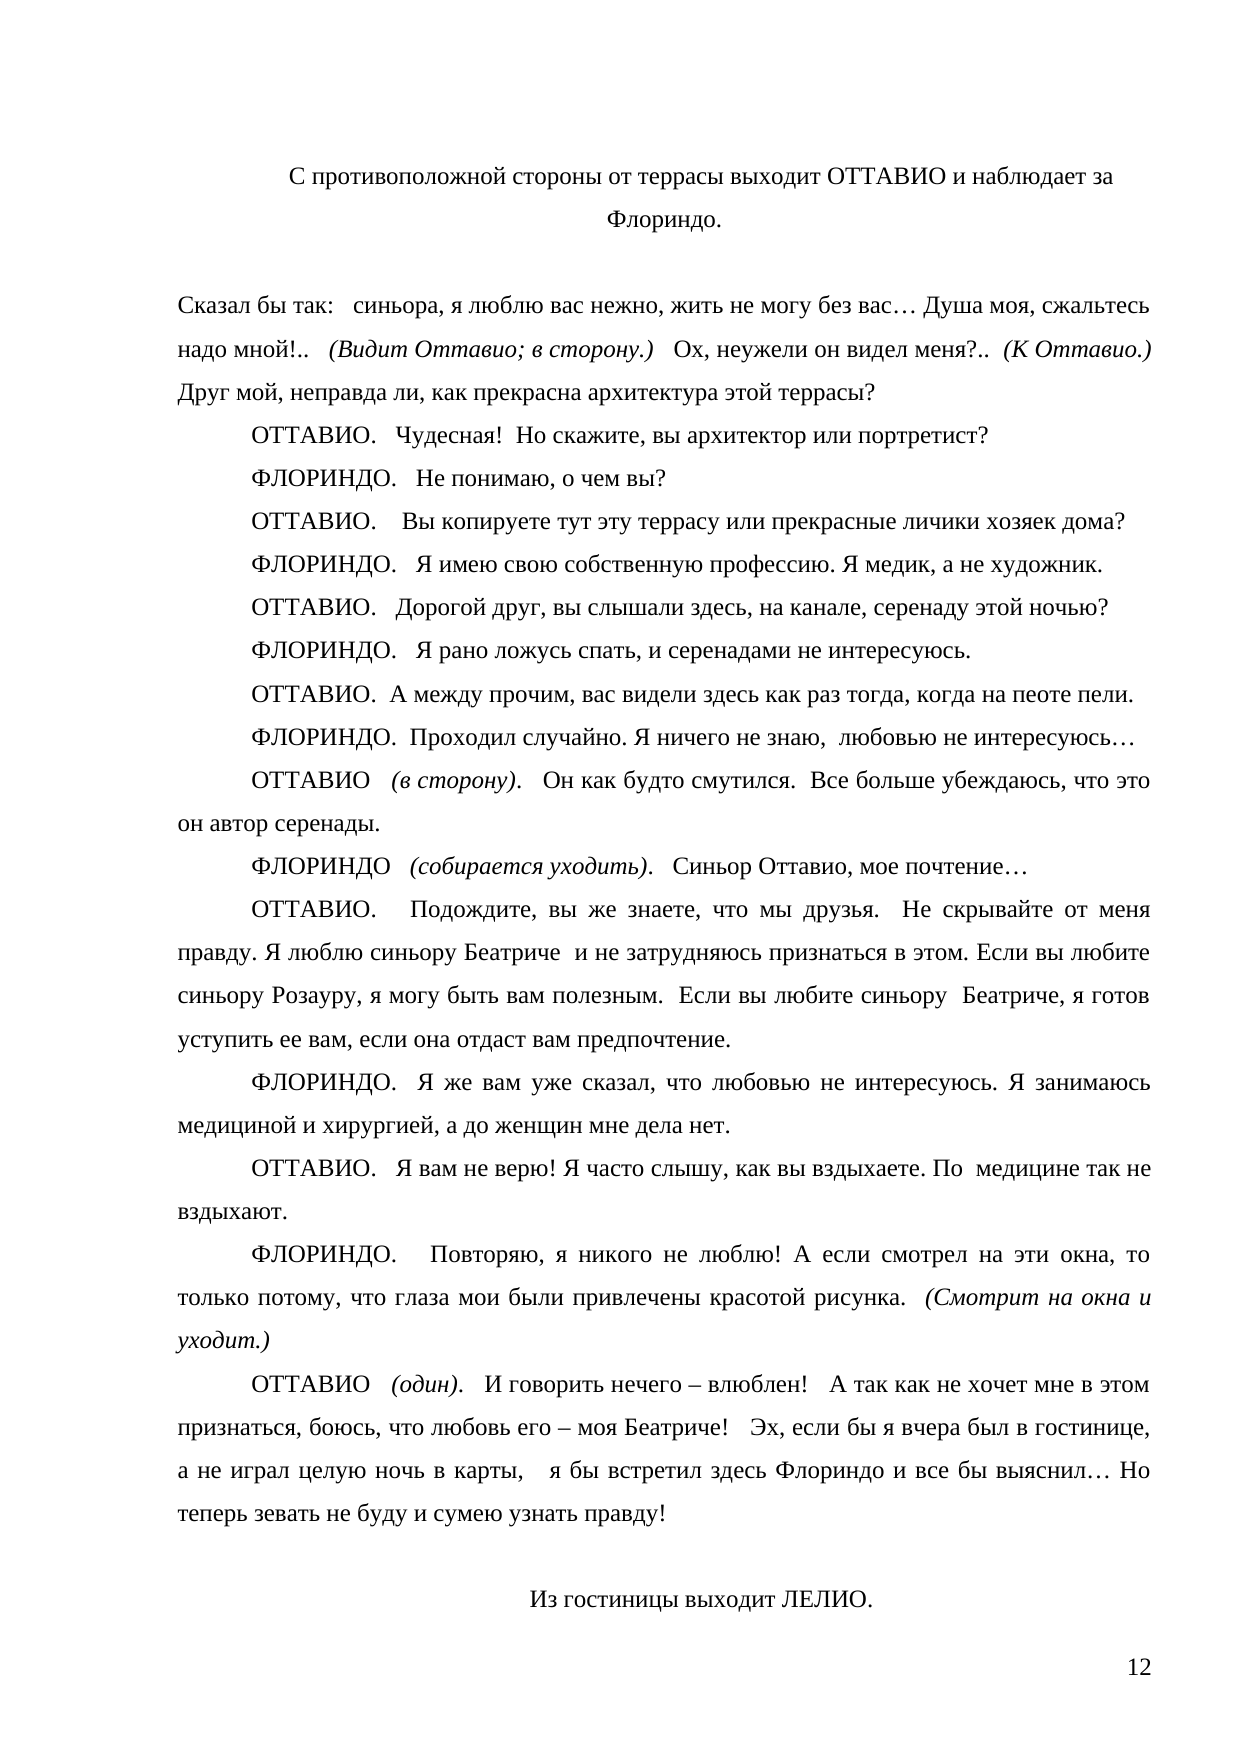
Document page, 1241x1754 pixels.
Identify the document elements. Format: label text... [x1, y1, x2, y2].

text ФЛОРИНДО. Повторяю, я никого не люблю! А если смотрел на эти окна, то только потому, что глаза мои были привлечены красотой рисунка. (Смотрит на окна и уходит.) [177, 1239, 1152, 1354]
text ОТТАВИО (один). И говорить нечего – влюблен! А так как не хочет мне в этом признаться, боюсь, что любовь его – моя Беатриче! Эх, если бы я вчера был в гостинице, а не играл целую ночь в карты, я бы встретил здесь Флориндо и все бы выяснил… Но теперь зевать не буду и сумею узнать правду! [177, 1369, 1152, 1527]
text ФЛОРИНДО. Я же вам уже сказал, что любовью не интересуюсь. Я занимаюсь медициной и хирургией, а до женщин мне дела нет. [177, 1067, 1152, 1139]
text ОТТАВИО. Дорогой друг, вы слышали здесь, на канале, серенаду этой ночью? [177, 592, 1152, 621]
text С противоположной стороны от террасы выходит ОТТАВИО и наблюдает за Флориндо. [177, 161, 1152, 233]
text Из гостиницы выходит ЛЕЛИО. [177, 1584, 1152, 1613]
text ФЛОРИНДО (собирается уходить). Синьор Оттавио, мое почтение… [177, 851, 1152, 880]
text ОТТАВИО. Чудесная! Но скажите, вы архитектор или портретист? [177, 420, 1152, 449]
text ОТТАВИО. Вы копируете тут эту террасу или прекрасные личики хозяек дома? [177, 506, 1152, 535]
text ОТТАВИО (в сторону). Он как будто смутился. Все больше убеждаюсь, что это он автор серенады. [177, 765, 1152, 837]
text ОТТАВИО. Подождите, вы же знаете, что мы друзья. Не скрывайте от меня правду. Я люблю синьору Беатриче и не затрудняюсь признаться в этом. Если вы любите синьору Розауру, я могу быть вам полезным. Если вы любите синьору Беатриче, я готов уступить ее вам, если она отдаст вам предпочтение. [177, 894, 1152, 1052]
text ОТТАВИО. А между прочим, вас видели здесь как раз тогда, когда на пеоте пели. [177, 679, 1152, 707]
text ФЛОРИНДО. Я имею свою собственную профессию. Я медик, а не художник. [177, 549, 1152, 578]
text ОТТАВИО. Я вам не верю! Я часто слышу, как вы вздыхаете. По медицине так не вздыхают. [177, 1153, 1152, 1225]
text Сказал бы так: синьора, я люблю вас нежно, жить не могу без вас… Душа моя, сжальтесь надо мной!.. (Видит Оттавио; в сторону.) Ох, неужели он видел меня?.. (К Оттавио.) Друг мой, неправда ли, как прекрасна архитектура этой террасы? [177, 291, 1152, 406]
text ФЛОРИНДО. Не понимаю, о чем вы? [177, 463, 1152, 492]
text ФЛОРИНДО. Проходил случайно. Я ничего не знаю, любовью не интересуюсь… [177, 722, 1152, 751]
text ФЛОРИНДО. Я рано ложусь спать, и серенадами не интересуюсь. [177, 636, 1152, 664]
